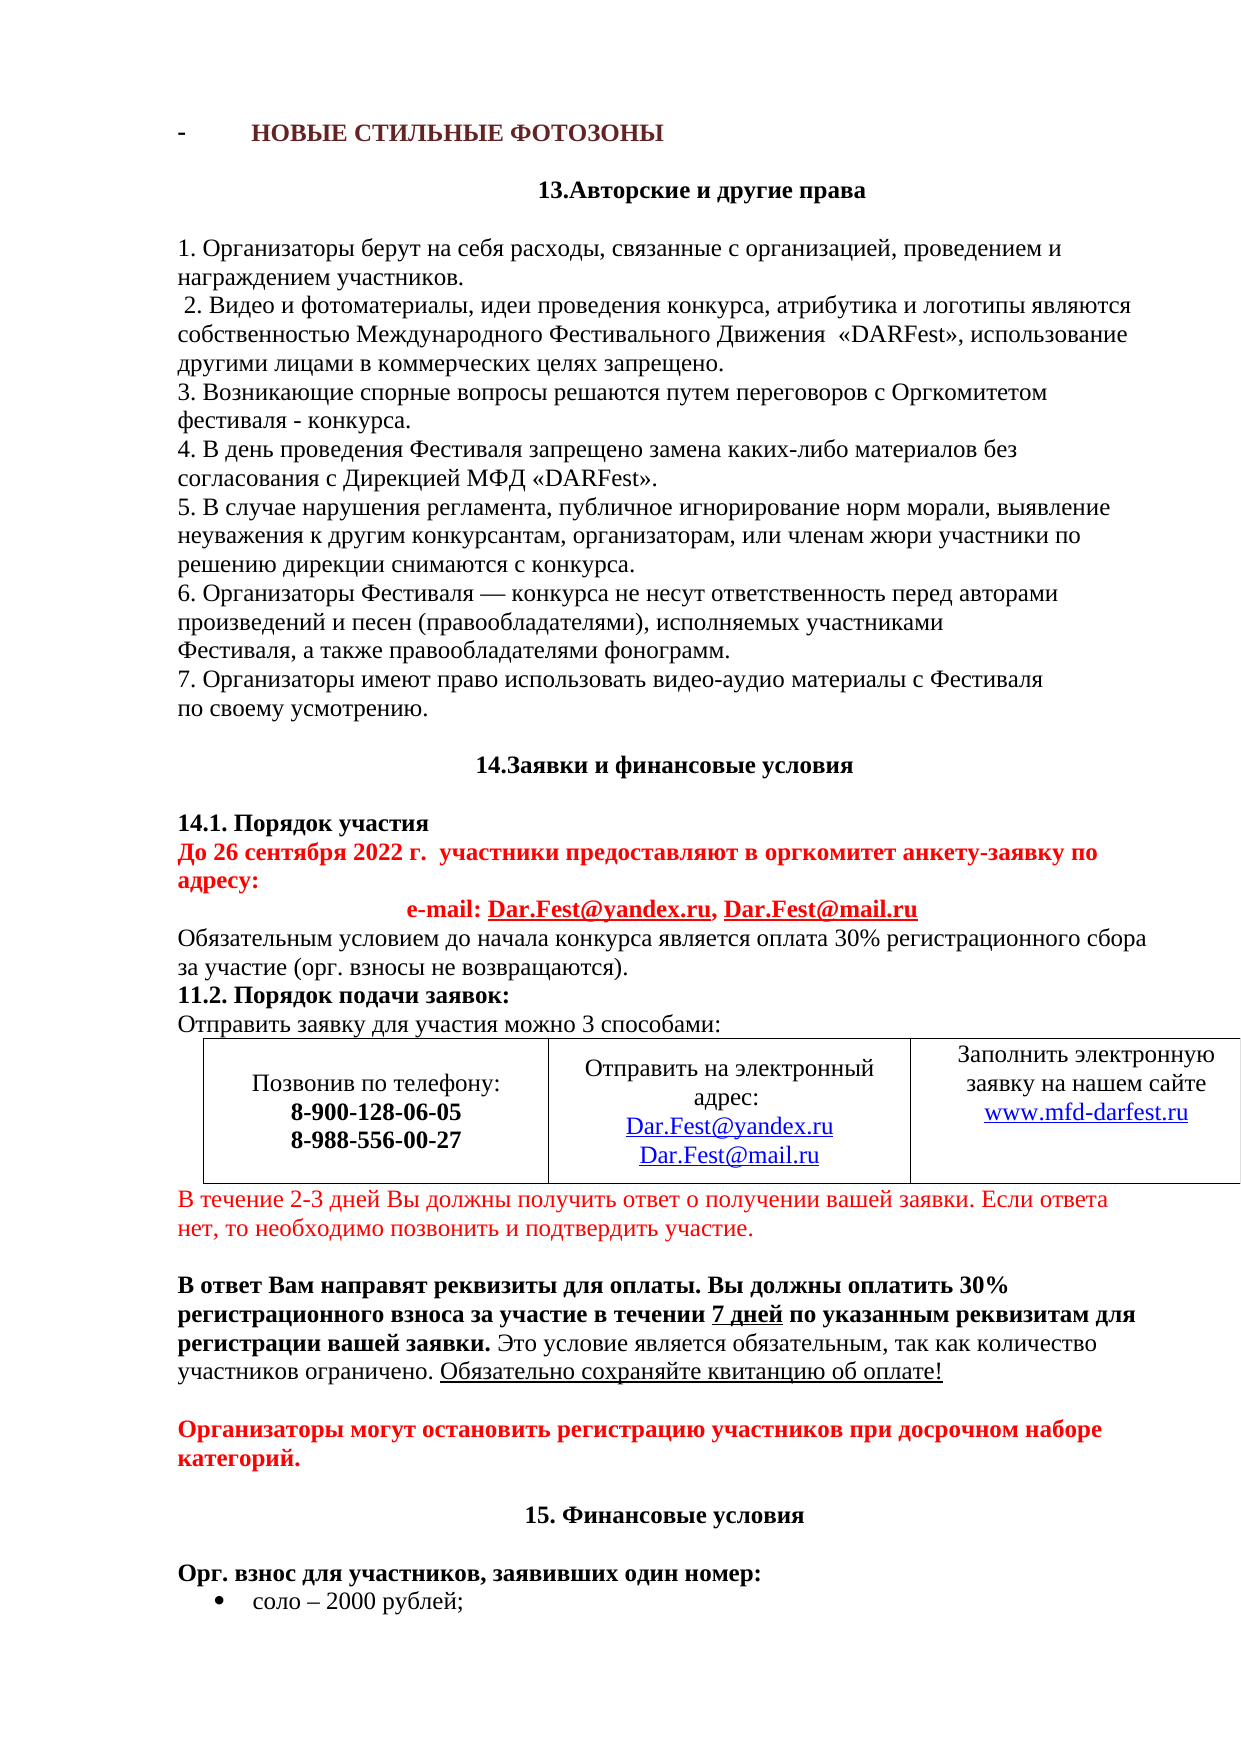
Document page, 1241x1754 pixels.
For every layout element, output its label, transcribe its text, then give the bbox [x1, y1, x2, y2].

text Обязательным условием до начала конкурса является оплата 30% регистрационного сбора за участие (орг. взносы не возвращаются). [177, 923, 1152, 981]
text 3. Возникающие спорные вопросы решаются путем переговоров с Оргкомитетом фестиваля - конкурса. [177, 377, 1152, 434]
table_header Заполнить электронную заявку на нашем сайте www.mfd-darfest.ru [911, 1039, 1240, 1183]
table_header Позвонив по телефону: 8-900-128-06-05 8-988-556-00-27 [204, 1039, 548, 1183]
text Отправить заявку для участия можно 3 способами: [177, 1009, 1152, 1038]
text В ответ Вам направят реквизиты для оплаты. Вы должны оплатить 30% регистрационного взноса за участие в течении 7 дней по указанным реквизитам для регистрации вашей заявки. Это условие является обязательным, так как количество участников ограничено. Обязательно сохраняйте квитанцию об оплате! [177, 1270, 1152, 1385]
text Орг. взнос для участников, заявивших один номер: [177, 1558, 1152, 1586]
text 15. Финансовые условия [177, 1500, 1152, 1529]
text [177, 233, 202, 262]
table_header Отправить на электронный адрес: Dar.Fest@yandex.ru Dar.Fest@mail.ru [549, 1039, 910, 1183]
text В течение 2-3 дней Вы должны получить ответ о получении вашей заявки. Если ответа нет, то необходимо позвонить и подтвердить участие. [177, 1184, 1152, 1241]
text 5. В случае нарушения регламента, публичное игнорирование норм морали, выявление неуважения к другим конкурсантам, организаторам, или членам жюри участники по решению дирекции снимаются с конкурса. [177, 492, 1152, 578]
text Организаторы могут остановить регистрацию участников при досрочном наборе категорий. [177, 1414, 1152, 1471]
text 6. Организаторы Фестиваля — конкурса не несут ответственность перед авторами произведений и песен (правообладателями), исполняемых участниками Фестиваля, а также правообладателями фонограмм. [177, 578, 1152, 664]
text 14.1. Порядок участия [177, 808, 1152, 837]
text 7. Организаторы имеют право использовать видео-аудио материалы с Фестиваля по своему усмотрению. [177, 664, 1152, 722]
list 14.Заявки и финансовые условия [177, 751, 1152, 779]
text До 26 сентября 2022 г. участники предоставляют в оргкомитет анкету-заявку по адресу: [177, 837, 1152, 894]
list соло – 2000 рублей; [215, 1586, 1152, 1615]
text 2. Видео и фотоматериалы, идеи проведения конкурса, атрибутика и логотипы являются собственностью Международного Фестивального Движения «DARFest», использование другими лицами в коммерческих целях запрещено. [177, 291, 1152, 377]
text 1. Организаторы берут на себя расходы, связанные с организацией, проведением и награждением участников. [464, 233, 1152, 291]
text 4. В день проведения Фестиваля запрещено замена каких-либо материалов без согласования с Дирекцией МФД «DARFest». [177, 434, 1152, 492]
list НОВЫЕ СТИЛЬНЫЕ ФОТОЗОНЫ [177, 118, 1152, 147]
text 11.2. Порядок подачи заявок: [177, 981, 1152, 1009]
list 13.Авторские и другие права [252, 176, 1152, 204]
text e-mail: Dar.Fest@yandex.ru, Dar.Fest@mail.ru [177, 894, 1152, 923]
